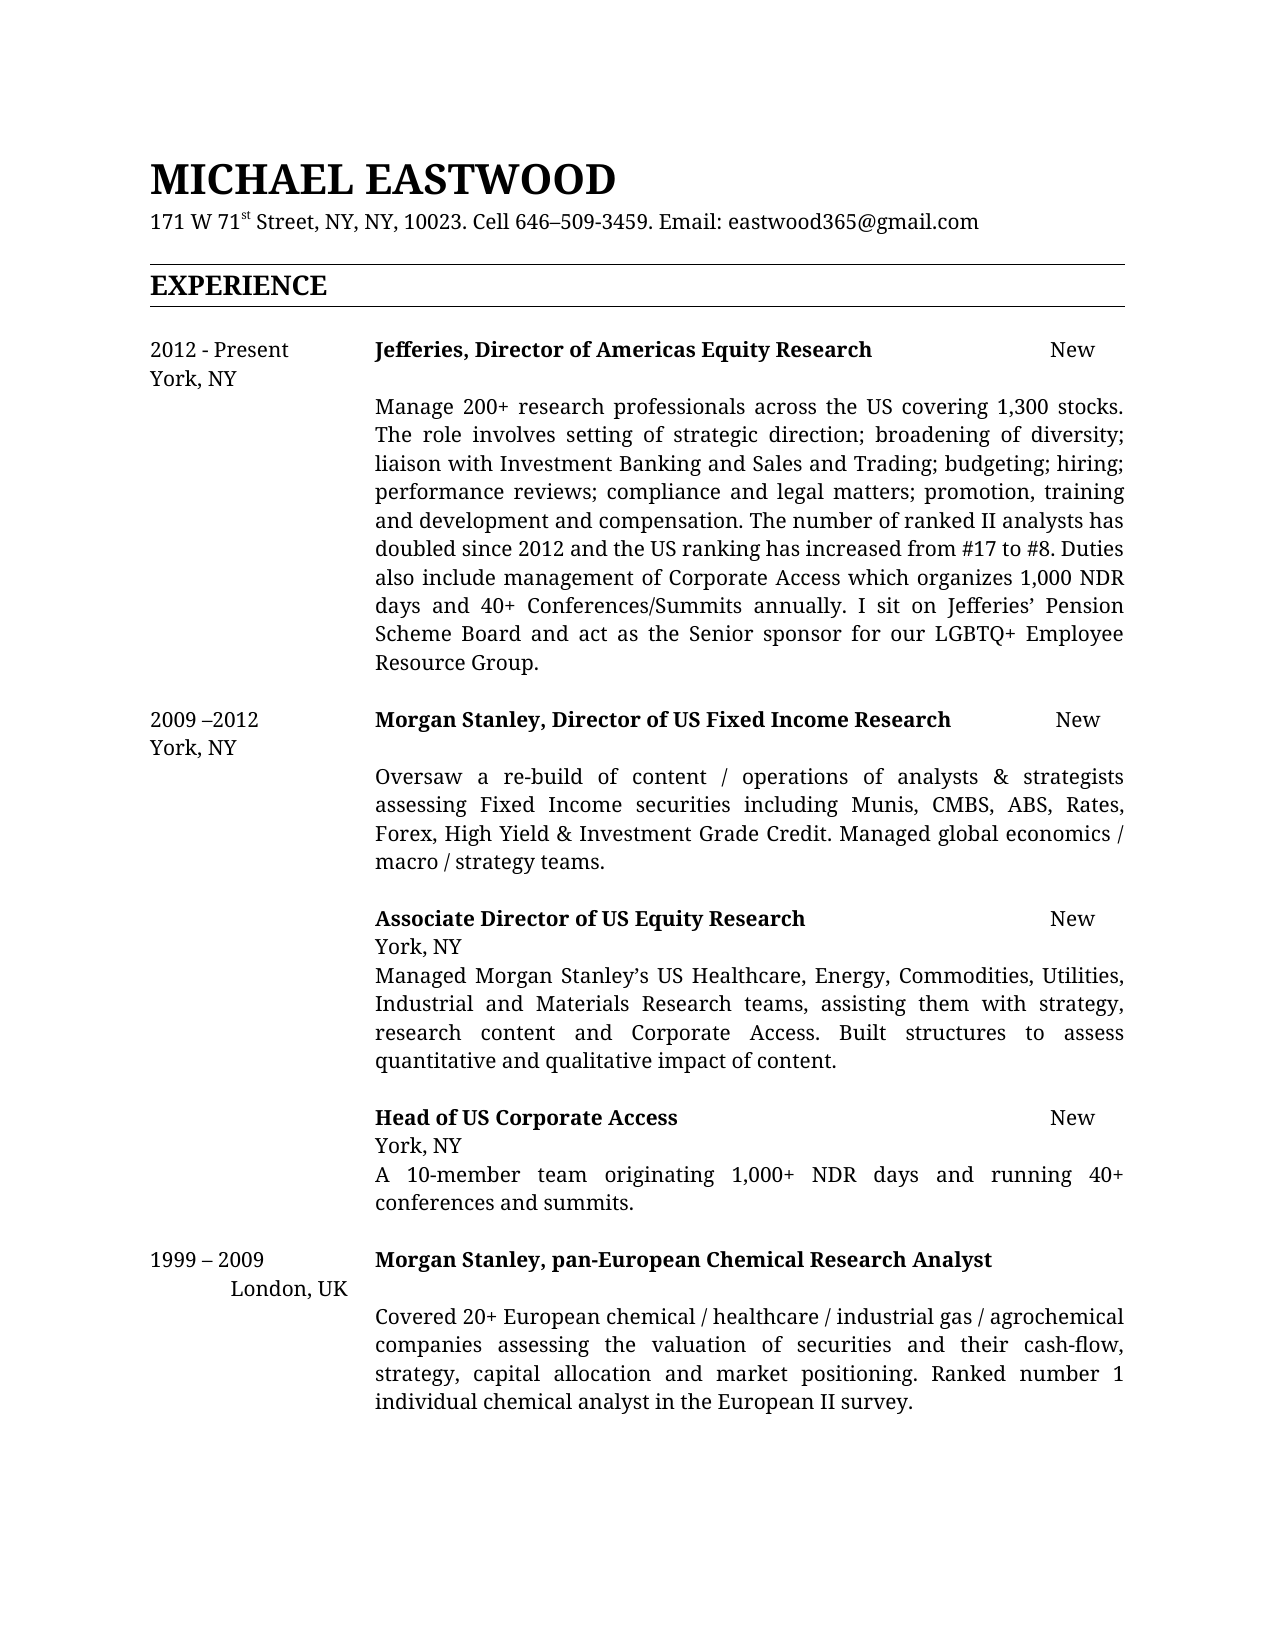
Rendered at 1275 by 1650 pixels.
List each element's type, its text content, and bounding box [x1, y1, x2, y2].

text 1999 – 2009 Morgan Stanley, pan-European Chemical Research Analyst London, UK [150, 1245, 1125, 1302]
text Managed Morgan Stanley’s US Healthcare, Energy, Commodities, Utilities, Industrial and Materials Research teams, assisting them with strategy, research content and Corporate Access. Built structures to assess quantitative and qualitative impact of content. [375, 961, 1125, 1074]
text Oversaw a re-build of content / operations of analysts & strategists assessing Fixed Income securities including Munis, CMBS, ABS, Rates, Forex, High Yield & Investment Grade Credit. Managed global economics / macro / strategy teams. [375, 762, 1125, 876]
text Associate Director of US Equity Research New York, NY [375, 904, 1125, 961]
text EXPERIENCE [150, 265, 1125, 306]
text MICHAEL EASTWOOD [150, 150, 1125, 207]
text Manage 200+ research professionals across the US covering 1,300 stocks. The role involves setting of strategic direction; broadening of diversity; liaison with Investment Banking and Sales and Trading; budgeting; hiring; performance reviews; compliance and legal matters; promotion, training and development and compensation. The number of ranked II analysts has doubled since 2012 and the US ranking has increased from #17 to #8. Duties also include management of Corporate Access which organizes 1,000 NDR days and 40+ Conferences/Summits annually. I sit on Jefferies’ Pension Scheme Board and act as the Senior sponsor for our LGBTQ+ Employee Resource Group. [375, 392, 1125, 676]
text Head of US Corporate Access New York, NY [375, 1103, 1125, 1160]
text 2012 - Present Jefferies, Director of Americas Equity Research New York, NY [150, 335, 1125, 392]
text 171 W 71st Street, NY, NY, 10023. Cell 646–509-3459. Email: eastwood365@gmail.com [150, 207, 1125, 235]
text A 10-member team originating 1,000+ NDR days and running 40+ conferences and summits. [375, 1160, 1125, 1217]
text 2009 –2012 Morgan Stanley, Director of US Fixed Income Research New York, NY [150, 705, 1125, 762]
text Covered 20+ European chemical / healthcare / industrial gas / agrochemical companies assessing the valuation of securities and their cash-flow, strategy, capital allocation and market positioning. Ranked number 1 individual chemical analyst in the European II survey. [375, 1302, 1125, 1416]
